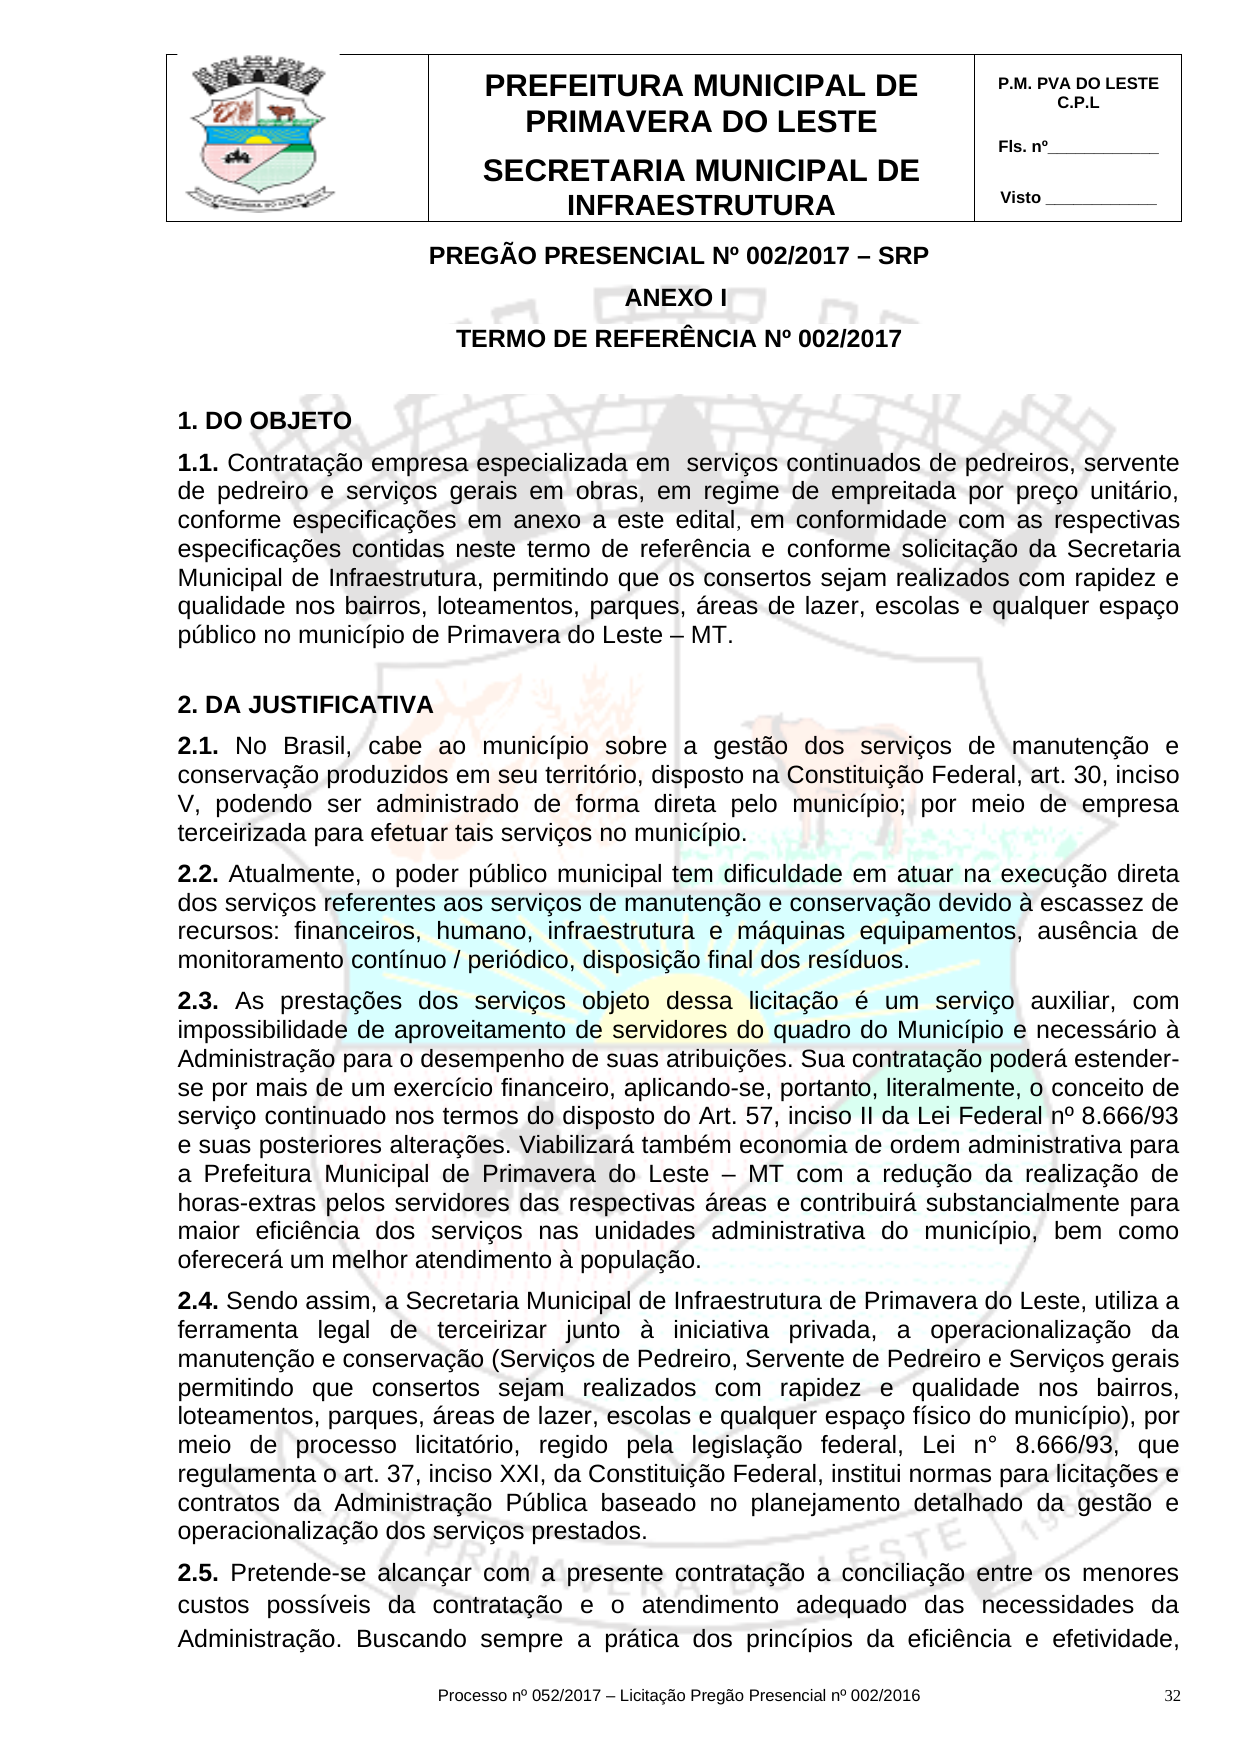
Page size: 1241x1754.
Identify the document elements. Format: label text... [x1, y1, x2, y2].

text 1. DO OBJETO [177, 406, 1181, 435]
picture [177, 54, 340, 213]
text TERMO DE REFERÊNCIA Nº 002/2017 [177, 324, 1181, 352]
text 1.1. Contratação empresa especializada em serviços continuados de pedreiros, servente de pedreiro e serviços gerais em obras, em regime de empreitada por preço unitário, conforme especificações em anexo a este edital, em conformidade com as respectivas especificações contidas neste termo de referência e conforme solicitação da Secretaria Municipal de Infraestrutura, permitindo que os consertos sejam realizados com rapidez e qualidade nos bairros, loteamentos, parques, áreas de lazer, escolas e qualquer espaço público no município de Primavera do Leste – MT. [177, 447, 1181, 649]
text ANEXO I [177, 282, 1181, 311]
text 2.3. As prestações dos serviços objeto dessa licitação é um serviço auxiliar, com impossibilidade de aproveitamento de servidores do quadro do Município e necessário à Administração para o desempenho de suas atribuições. Sua contratação poderá estender-se por mais de um exercício financeiro, aplicando-se, portanto, literalmente, o conceito de serviço continuado nos termos do disposto do Art. 57, inciso II da Lei Federal nº 8.666/93 e suas posteriores alterações. Viabilizará também economia de ordem administrativa para a Prefeitura Municipal de Primavera do Leste – MT com a redução da realização de horas-extras pelos servidores das respectivas áreas e contribuirá substancialmente para maior eficiência dos serviços nas unidades administrativa do município, bem como oferecerá um melhor atendimento à população. [177, 986, 1181, 1274]
text 2. DA JUSTIFICATIVA [177, 690, 1181, 719]
text PREGÃO PRESENCIAL Nº 002/2017 – SRP [177, 241, 1181, 270]
text 2.4. Sendo assim, a Secretaria Municipal de Infraestrutura de Primavera do Leste, utiliza a ferramenta legal de terceirizar junto à iniciativa privada, a operacionalização da manutenção e conservação (Serviços de Pedreiro, Servente de Pedreiro e Serviços gerais permitindo que consertos sejam realizados com rapidez e qualidade nos bairros, loteamentos, parques, áreas de lazer, escolas e qualquer espaço físico do município), por meio de processo licitatório, regido pela legislação federal, Lei n° 8.666/93, que regulamenta o art. 37, inciso XXI, da Constituição Federal, institui normas para licitações e contratos da Administração Pública baseado no planejamento detalhado da gestão e operacionalização dos serviços prestados. [177, 1286, 1181, 1545]
text 2.1. No Brasil, cabe ao município sobre a gestão dos serviços de manutenção e conservação produzidos em seu território, disposto na Constituição Federal, art. 30, inciso V, podendo ser administrado de forma direta pelo município; por meio de empresa terceirizada para efetuar tais serviços no município. [177, 731, 1181, 846]
text 2.2. Atualmente, o poder público municipal tem dificuldade em atuar na execução direta dos serviços referentes aos serviços de manutenção e conservação devido à escassez de recursos: financeiros, humano, infraestrutura e máquinas equipamentos, ausência de monitoramento contínuo / periódico, disposição final dos resíduos. [177, 859, 1181, 974]
